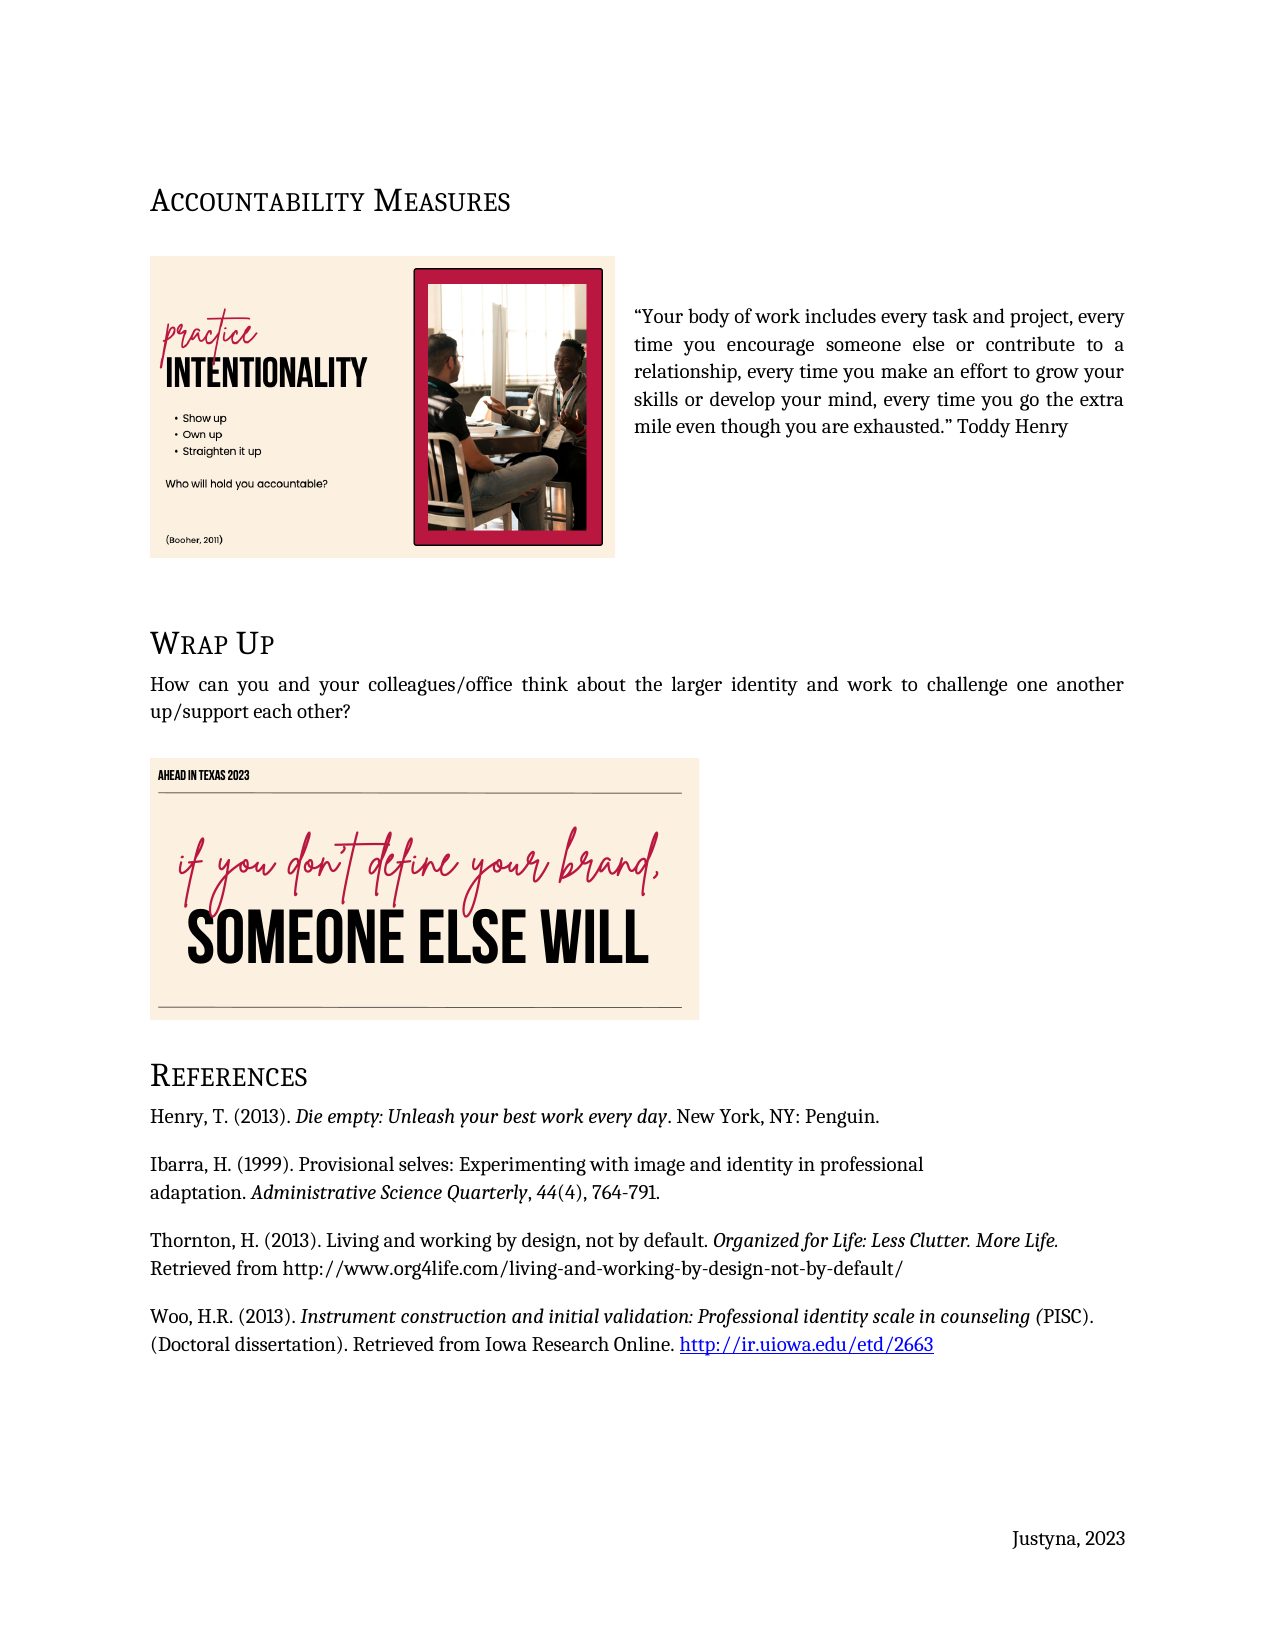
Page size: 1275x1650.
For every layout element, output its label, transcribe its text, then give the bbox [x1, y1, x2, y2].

picture [150, 758, 700, 1020]
subtitle Wrap Up [150, 624, 1125, 662]
text How can you and your colleagues/office think about the larger identity and work to challenge one another up/support each other? [150, 672, 1125, 724]
text Henry, T. (2013). Die empty: Unleash your best work every day. New York, NY: Penguin. [150, 1105, 1125, 1129]
picture [150, 256, 616, 558]
text Ibarra, H. (1999). Provisional selves: Experimenting with image and identity in professional adaptation. Administrative Science Quarterly, 44(4), 764-791. [150, 1153, 1125, 1204]
text “Your body of work includes every task and project, every time you encourage someone else or contribute to a relationship, every time you make an effort to grow your skills or develop your mind, every time you go the extra mile even though you are exhausted.” Toddy Henry [616, 305, 1125, 439]
text Woo, H.R. (2013). Instrument construction and initial validation: Professional identity scale in counseling (PISC). (Doctoral dissertation). Retrieved from Iowa Research Online. http://ir.uiowa.edu/etd/2663 [150, 1305, 1125, 1356]
subtitle Accountability Measures [150, 181, 1125, 219]
subtitle References [150, 1056, 1125, 1095]
text Thornton, H. (2013). Living and working by design, not by default. Organized for Life: Less Clutter. More Life. Retrieved from http://www.org4life.com/living-and-working-by-design-not-by-default/ [150, 1229, 1125, 1280]
